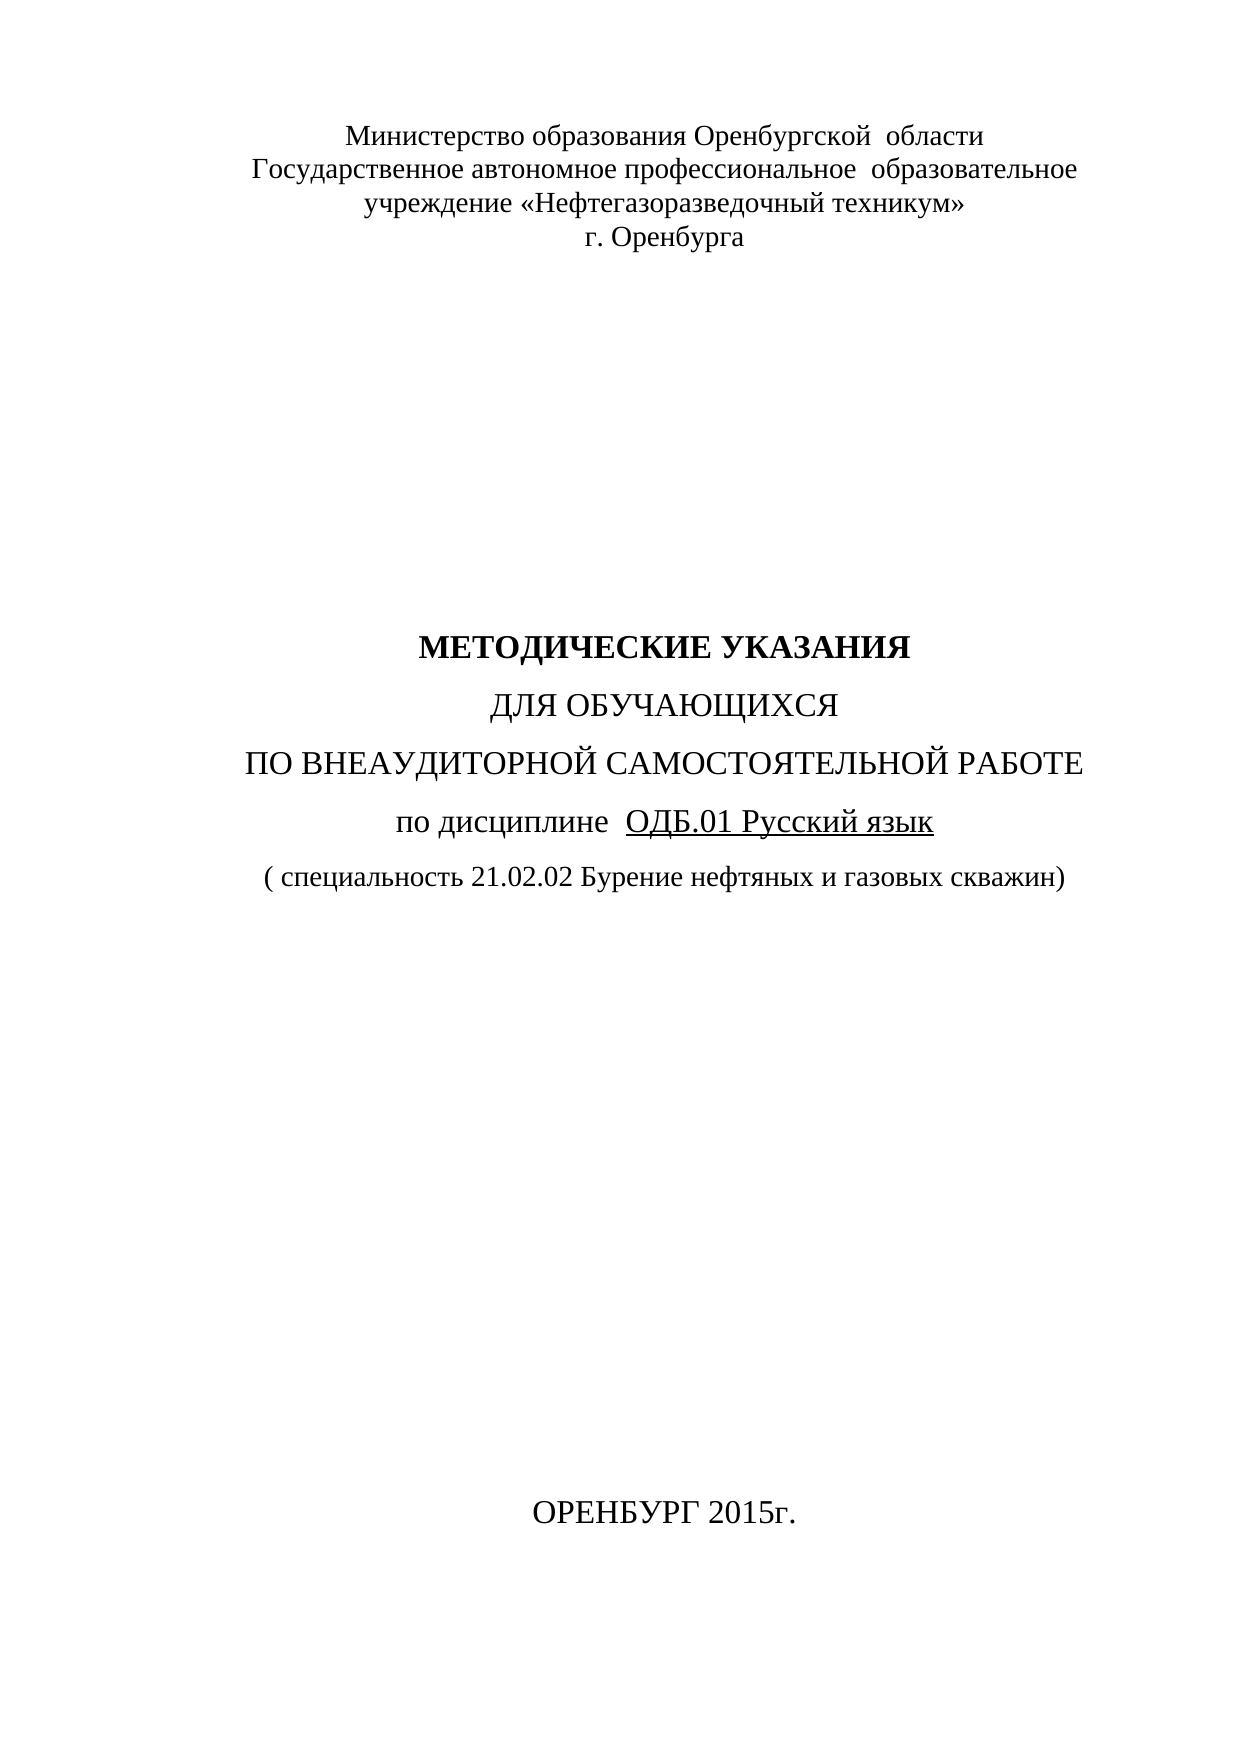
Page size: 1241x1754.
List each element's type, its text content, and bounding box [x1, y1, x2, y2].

text ОРЕНБУРГ 2015г. [177, 1492, 1152, 1531]
text ПО ВНЕАУДИТОРНОЙ САМОСТОЯТЕЛЬНОЙ РАБОТЕ [177, 743, 1152, 782]
text ДЛЯ ОБУЧАЮЩИХСЯ [177, 685, 1152, 724]
text ( специальность 21.02.02 Бурение нефтяных и газовых скважин) [177, 859, 1152, 893]
text МЕТОДИЧЕСКИЕ УКАЗАНИЯ [177, 627, 1152, 666]
text Министерство образования Оренбургской области [177, 118, 1152, 152]
text по дисциплине ОДБ.01 Русский язык [177, 801, 1152, 840]
text Государственное автономное профессиональное образовательное учреждение «Нефтегазоразведочный техникум» [177, 152, 1152, 219]
text г. Оренбурга [177, 219, 1152, 252]
